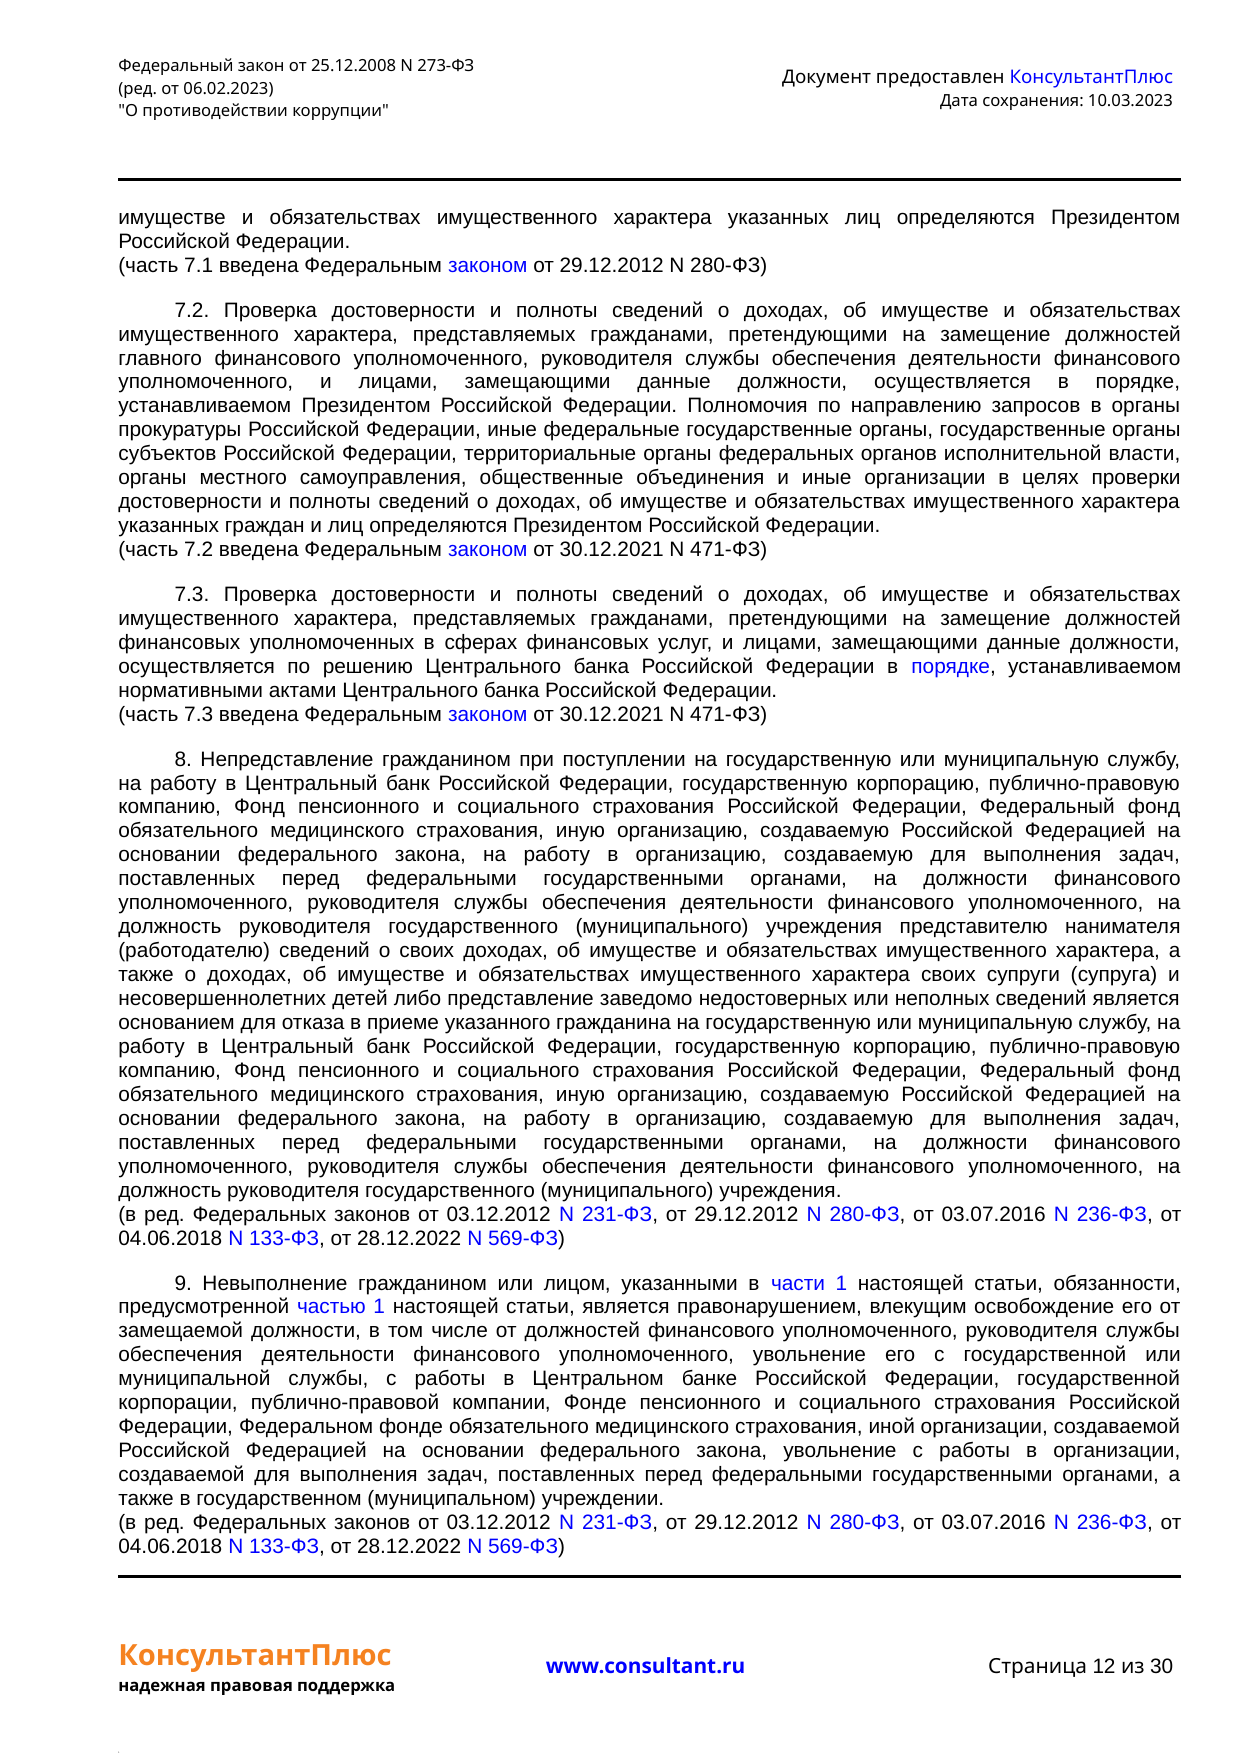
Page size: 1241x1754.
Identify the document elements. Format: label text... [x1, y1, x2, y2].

text (в ред. Федеральных законов от 03.12.2012 N 231-ФЗ, от 29.12.2012 N 280-ФЗ, от 03.07.2016 N 236-ФЗ, от 04.06.2018 N 133-ФЗ, от 28.12.2022 N 569-ФЗ) [118, 1202, 1181, 1249]
text 7.2. Проверка достоверности и полноты сведений о доходах, об имуществе и обязательствах имущественного характера, представляемых гражданами, претендующими на замещение должностей главного финансового уполномоченного, руководителя службы обеспечения деятельности финансового уполномоченного, и лицами, замещающими данные должности, осуществляется в порядке, устанавливаемом Президентом Российской Федерации. Полномочия по направлению запросов в органы прокуратуры Российской Федерации, иные федеральные государственные органы, государственные органы субъектов Российской Федерации, территориальные органы федеральных органов исполнительной власти, органы местного самоуправления, общественные объединения и иные организации в целях проверки достоверности и полноты сведений о доходах, об имуществе и обязательствах имущественного характера указанных граждан и лиц определяются Президентом Российской Федерации. [118, 297, 1181, 537]
text (часть 7.3 введена Федеральным законом от 30.12.2021 N 471-ФЗ) [118, 702, 1181, 726]
text (часть 7.2 введена Федеральным законом от 30.12.2021 N 471-ФЗ) [118, 537, 1181, 561]
text (часть 7.1 введена Федеральным законом от 29.12.2012 N 280-ФЗ) [118, 253, 1181, 277]
text (в ред. Федеральных законов от 03.12.2012 N 231-ФЗ, от 29.12.2012 N 280-ФЗ, от 03.07.2016 N 236-ФЗ, от 04.06.2018 N 133-ФЗ, от 28.12.2022 N 569-ФЗ) [118, 1510, 1181, 1558]
text 8. Непредставление гражданином при поступлении на государственную или муниципальную службу, на работу в Центральный банк Российской Федерации, государственную корпорацию, публично-правовую компанию, Фонд пенсионного и социального страхования Российской Федерации, Федеральный фонд обязательного медицинского страхования, иную организацию, создаваемую Российской Федерацией на основании федерального закона, на работу в организацию, создаваемую для выполнения задач, поставленных перед федеральными государственными органами, на должности финансового уполномоченного, руководителя службы обеспечения деятельности финансового уполномоченного, на должность руководителя государственного (муниципального) учреждения представителю нанимателя (работодателю) сведений о своих доходах, об имуществе и обязательствах имущественного характера, а также о доходах, об имуществе и обязательствах имущественного характера своих супруги (супруга) и несовершеннолетних детей либо представление заведомо недостоверных или неполных сведений является основанием для отказа в приеме указанного гражданина на государственную или муниципальную службу, на работу в Центральный банк Российской Федерации, государственную корпорацию, публично-правовую компанию, Фонд пенсионного и социального страхования Российской Федерации, Федеральный фонд обязательного медицинского страхования, иную организацию, создаваемую Российской Федерацией на основании федерального закона, на работу в организацию, создаваемую для выполнения задач, поставленных перед федеральными государственными органами, на должности финансового уполномоченного, руководителя службы обеспечения деятельности финансового уполномоченного, на должность руководителя государственного (муниципального) учреждения. [118, 746, 1181, 1202]
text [118, 205, 1181, 253]
text 9. Невыполнение гражданином или лицом, указанными в части 1 настоящей статьи, обязанности, предусмотренной частью 1 настоящей статьи, является правонарушением, влекущим освобождение его от замещаемой должности, в том числе от должностей финансового уполномоченного, руководителя службы обеспечения деятельности финансового уполномоченного, увольнение его с государственной или муниципальной службы, с работы в Центральном банке Российской Федерации, государственной корпорации, публично-правовой компании, Фонде пенсионного и социального страхования Российской Федерации, Федеральном фонде обязательного медицинского страхования, иной организации, создаваемой Российской Федерацией на основании федерального закона, увольнение с работы в организации, создаваемой для выполнения задач, поставленных перед федеральными государственными органами, а также в государственном (муниципальном) учреждении. [118, 1270, 1181, 1510]
text 7.3. Проверка достоверности и полноты сведений о доходах, об имуществе и обязательствах имущественного характера, представляемых гражданами, претендующими на замещение должностей финансовых уполномоченных в сферах финансовых услуг, и лицами, замещающими данные должности, осуществляется по решению Центрального банка Российской Федерации в порядке, устанавливаемом нормативными актами Центрального банка Российской Федерации. [118, 582, 1181, 702]
